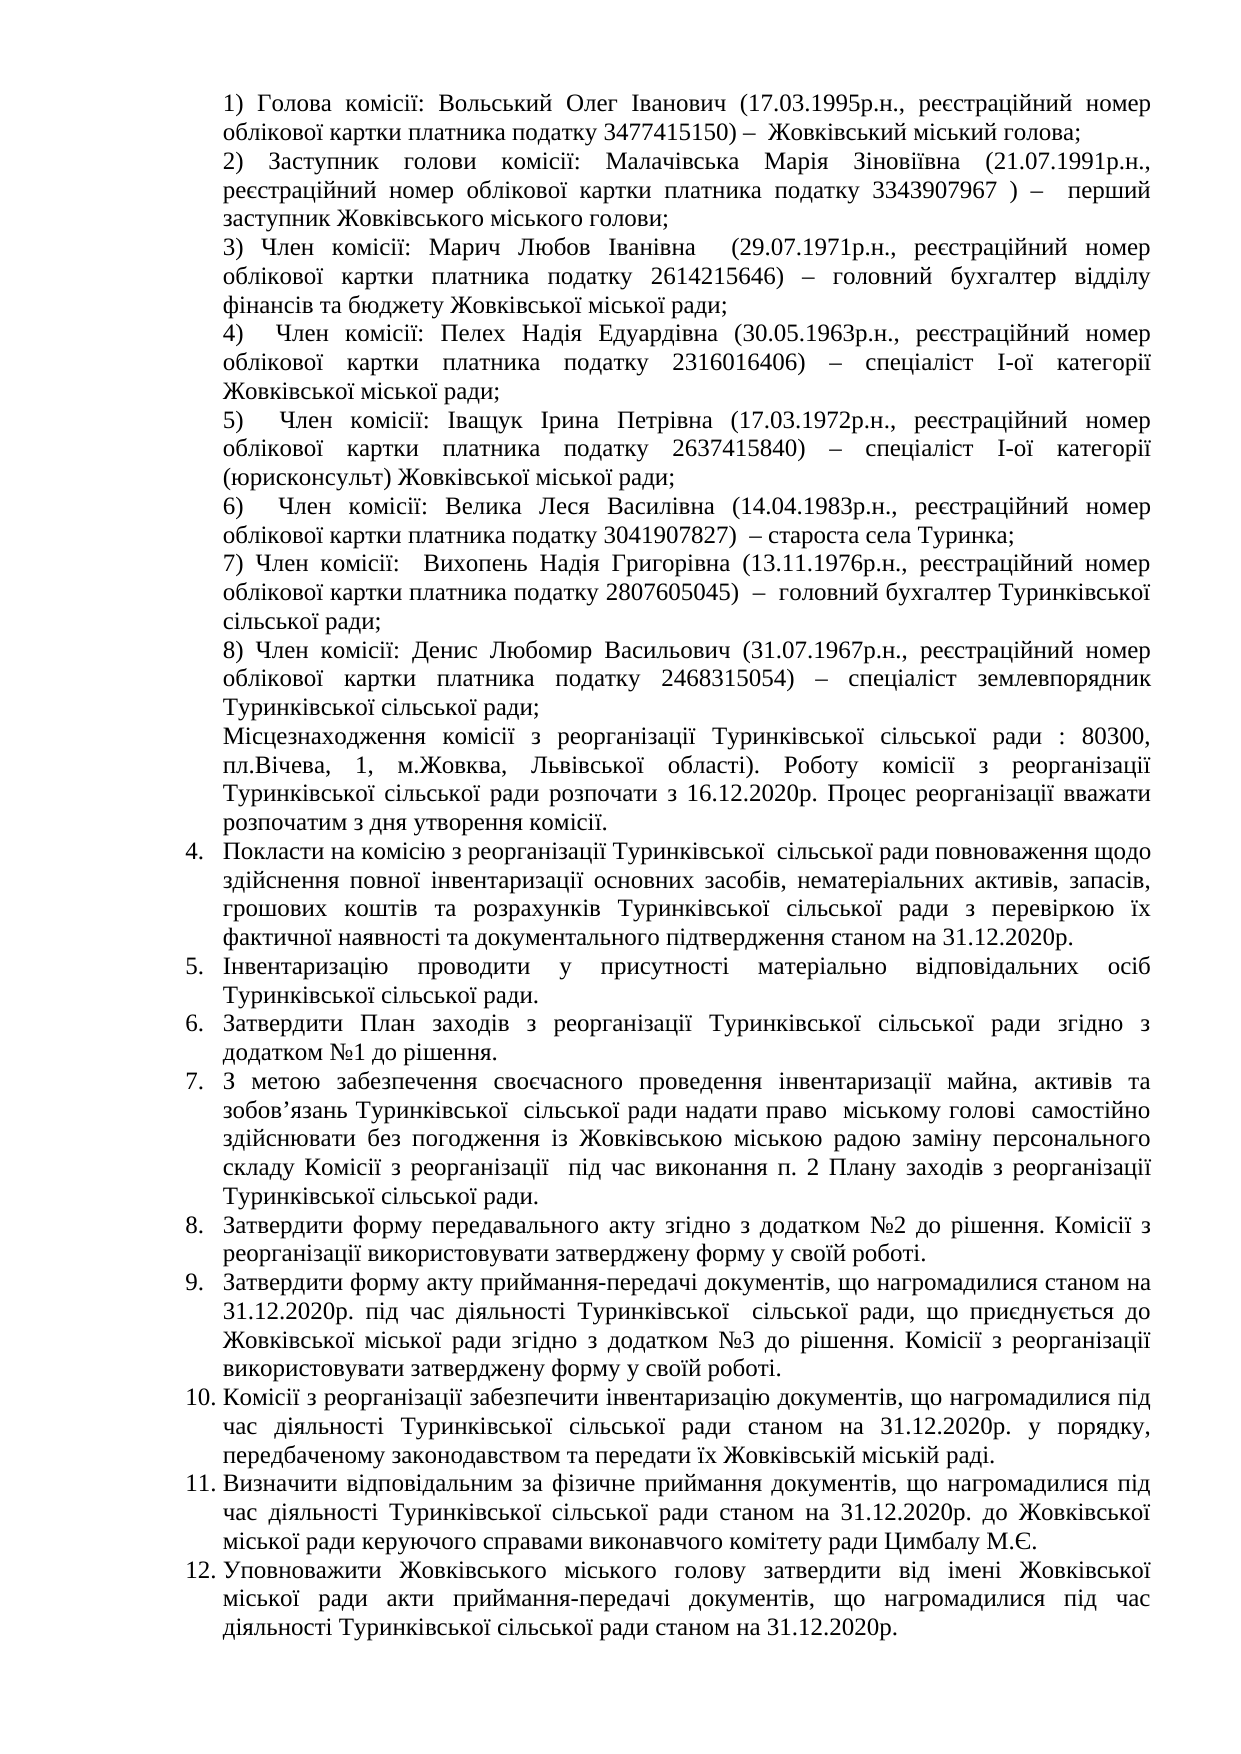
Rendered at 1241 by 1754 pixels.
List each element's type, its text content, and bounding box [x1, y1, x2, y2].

list Затвердити План заходів з реорганізації Туринківської сільської ради згідно з додатком №1 до рішення. [185, 1008, 1152, 1066]
list Затвердити форму акту приймання-передачі документів, що нагромадилися станом на 31.12.2020р. під час діяльності Туринківської сільської ради, що приєднується до Жовківської міської ради згідно з додатком №3 до рішення. Комісії з реорганізації використовувати затверджену форму у своїй роботі. [185, 1267, 1152, 1382]
list Покласти на комісію з реорганізації Туринківської сільської ради повноваження щодо здійснення повної інвентаризації основних засобів, нематеріальних активів, запасів, грошових коштів та розрахунків Туринківської сільської ради з перевіркою їх фактичної наявності та документального підтвердження станом на 31.12.2020р. [185, 836, 1152, 951]
list Інвентаризацію проводити у присутності матеріально відповідальних осіб Туринківської сільської ради. [185, 951, 1152, 1008]
text 4) Член комісії: Пелех Надія Едуардівна (30.05.1963р.н., реєстраційний номер облікової картки платника податку 2316016406) – спеціаліст І-ої категорії Жовківської міської ради; [223, 318, 1152, 405]
text 3) Член комісії: Марич Любов Іванівна (29.07.1971р.н., реєстраційний номер облікової картки платника податку 2614215646) – головний бухгалтер відділу фінансів та бюджету Жовківської міської ради; [223, 232, 1152, 318]
text Місцезнаходження комісії з реорганізації Туринківської сільської ради : 80300, пл.Вічева, 1, м.Жовква, Львівської області). Роботу комісії з реорганізації Туринківської сільської ради розпочати з 16.12.2020р. Процес реорганізації вважати розпочатим з дня утворення комісії. [223, 721, 1152, 836]
list Уповноважити Жовківського міського голову затвердити від імені Жовківської міської ради акти приймання-передачі документів, що нагромадилися під час діяльності Туринківської сільської ради станом на 31.12.2020р. [185, 1555, 1152, 1641]
list Комісії з реорганізації забезпечити інвентаризацію документів, що нагромадилися під час діяльності Туринківської сільської ради станом на 31.12.2020р. у порядку, передбаченому законодавством та передати їх Жовківській міській раді. [185, 1382, 1152, 1468]
text 5) Член комісії: Іващук Ірина Петрівна (17.03.1972р.н., реєстраційний номер облікової картки платника податку 2637415840) – спеціаліст І-ої категорії (юрисконсульт) Жовківської міської ради; [223, 405, 1152, 491]
list З метою забезпечення своєчасного проведення інвентаризації майна, активів та зобов’язань Туринківської сільської ради надати право міському голові самостійно здійснювати без погодження із Жовківською міською радою заміну персонального складу Комісії з реорганізації під час виконання п. 2 Плану заходів з реорганізації Туринківської сільської ради. [185, 1066, 1152, 1210]
list Затвердити форму передавального акту згідно з додатком №2 до рішення. Комісії з реорганізації використовувати затверджену форму у своїй роботі. [185, 1210, 1152, 1267]
text 7) Член комісії: Вихопень Надія Григорівна (13.11.1976р.н., реєстраційний номер облікової картки платника податку 2807605045) – головний бухгалтер Туринківської сільської ради; [223, 548, 1152, 635]
text 2) Заступник голови комісії: Малачівська Марія Зіновіївна (21.07.1991р.н., реєстраційний номер облікової картки платника податку 3343907967 ) – перший заступник Жовківського міського голови; [223, 146, 1152, 232]
text 6) Член комісії: Велика Леся Василівна (14.04.1983р.н., реєстраційний номер облікової картки платника податку 3041907827) – староста села Туринка; [223, 491, 1152, 548]
list Визначити відповідальним за фізичне приймання документів, що нагромадилися під час діяльності Туринківської сільської ради станом на 31.12.2020р. до Жовківської міської ради керуючого справами виконавчого комітету ради Цимбалу М.Є. [185, 1468, 1152, 1555]
text 1) Голова комісії: Вольський Олег Іванович (17.03.1995р.н., реєстраційний номер облікової картки платника податку 3477415150) – Жовківський міський голова; [223, 88, 1152, 146]
text 8) Член комісії: Денис Любомир Васильович (31.07.1967р.н., реєстраційний номер облікової картки платника податку 2468315054) – спеціаліст землевпорядник Туринківської сільської ради; [223, 635, 1152, 721]
